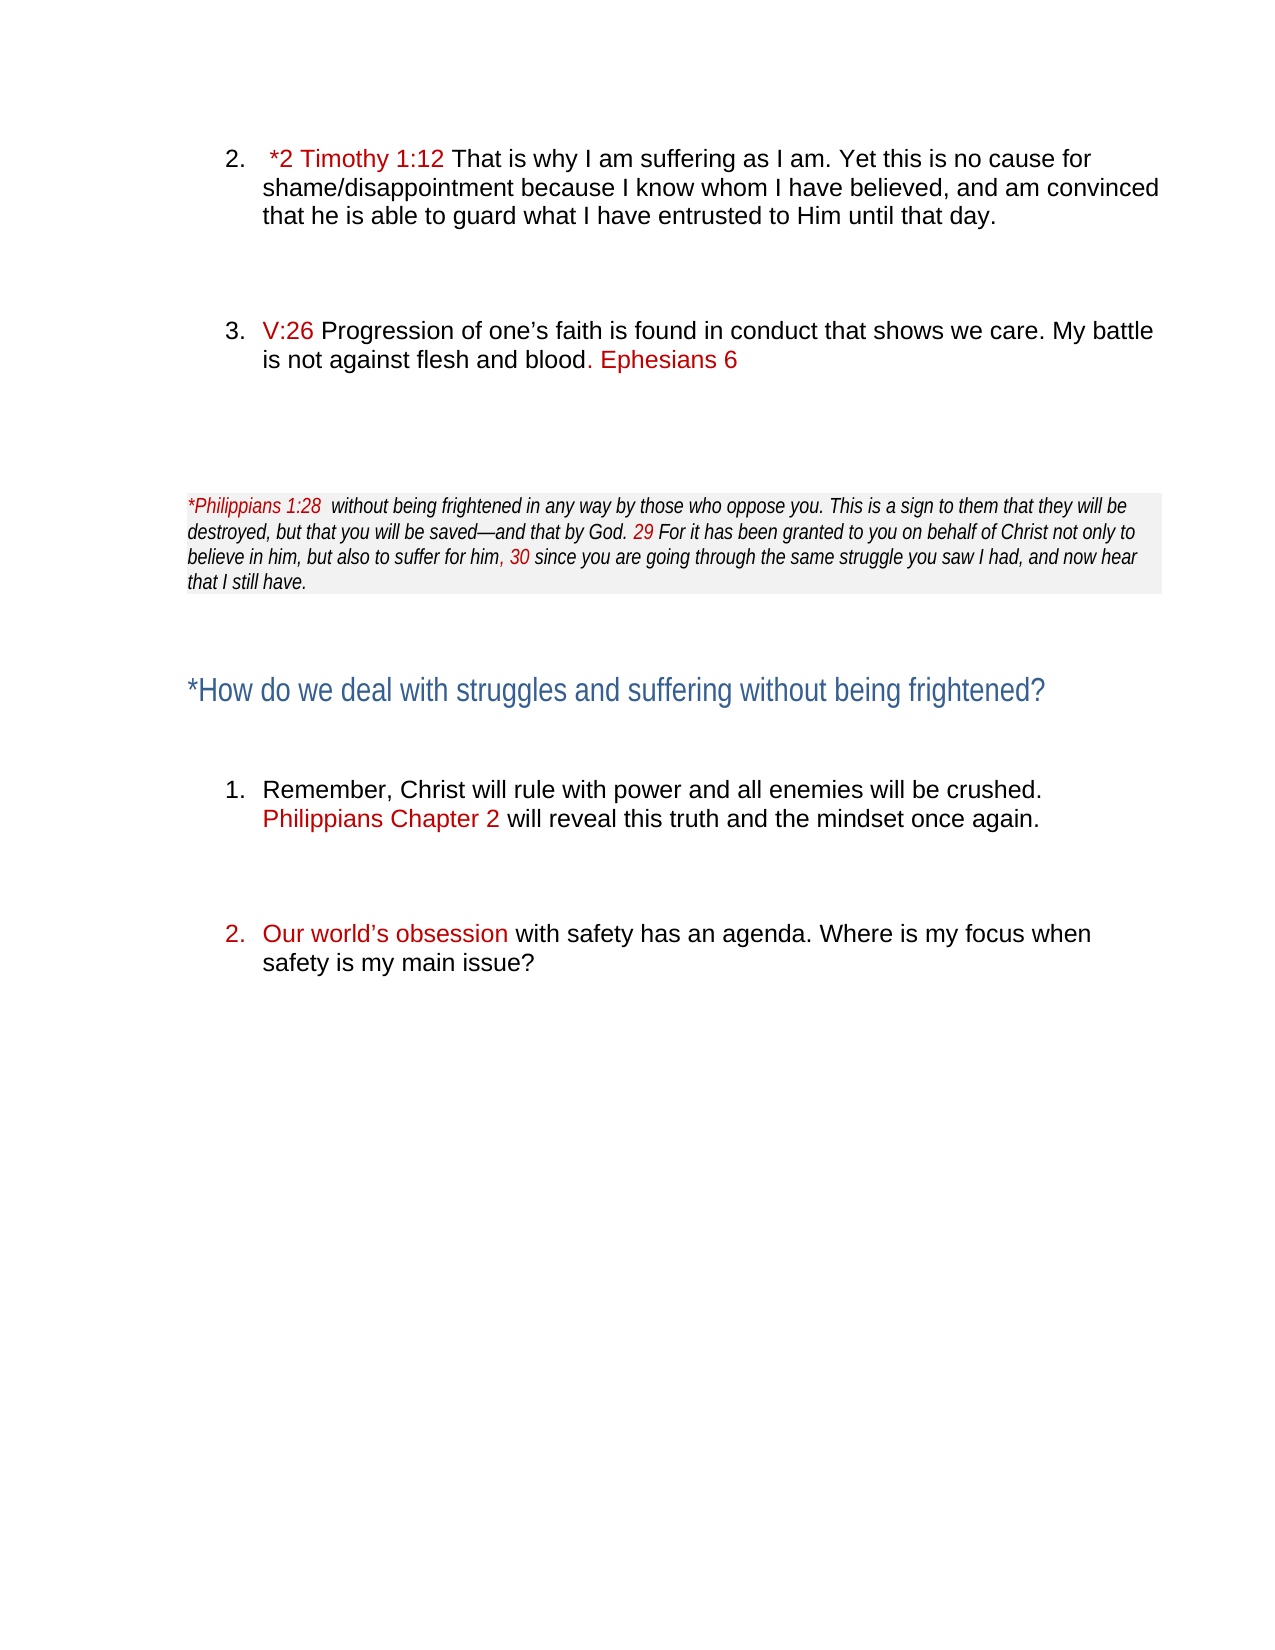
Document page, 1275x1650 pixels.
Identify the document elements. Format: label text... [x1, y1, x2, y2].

list Our world’s obsession with safety has an agenda. Where is my focus when safety is my main issue? [225, 919, 1097, 977]
text *How do we deal with struggles and suffering without being frightened? [187, 670, 1162, 708]
text *Philippians 1:28 without being frightened in any way by those who oppose you. This is a sign to them that they will be destroyed, but that you will be saved—and that by God. 29 For it has been granted to you on behalf of Christ not only to believe in him, but also to suffer for him, 30 since you are going through the same struggle you saw I had, and now hear that I still have. [187, 493, 1162, 594]
list Remember, Christ will rule with power and all enemies will be crushed. Philippians Chapter 2 will reveal this truth and the mindset once again. [225, 776, 1162, 833]
list *2 Timothy 1:12 That is why I am suffering as I am. Yet this is no cause for shame/disappointment because I know whom I have believed, and am convinced that he is able to guard what I have entrusted to Him until that day. [225, 144, 1162, 230]
list V:26 Progression of one’s faith is found in conduct that shows we care. My battle is not against flesh and blood. Ephesians 6 [225, 316, 1162, 374]
